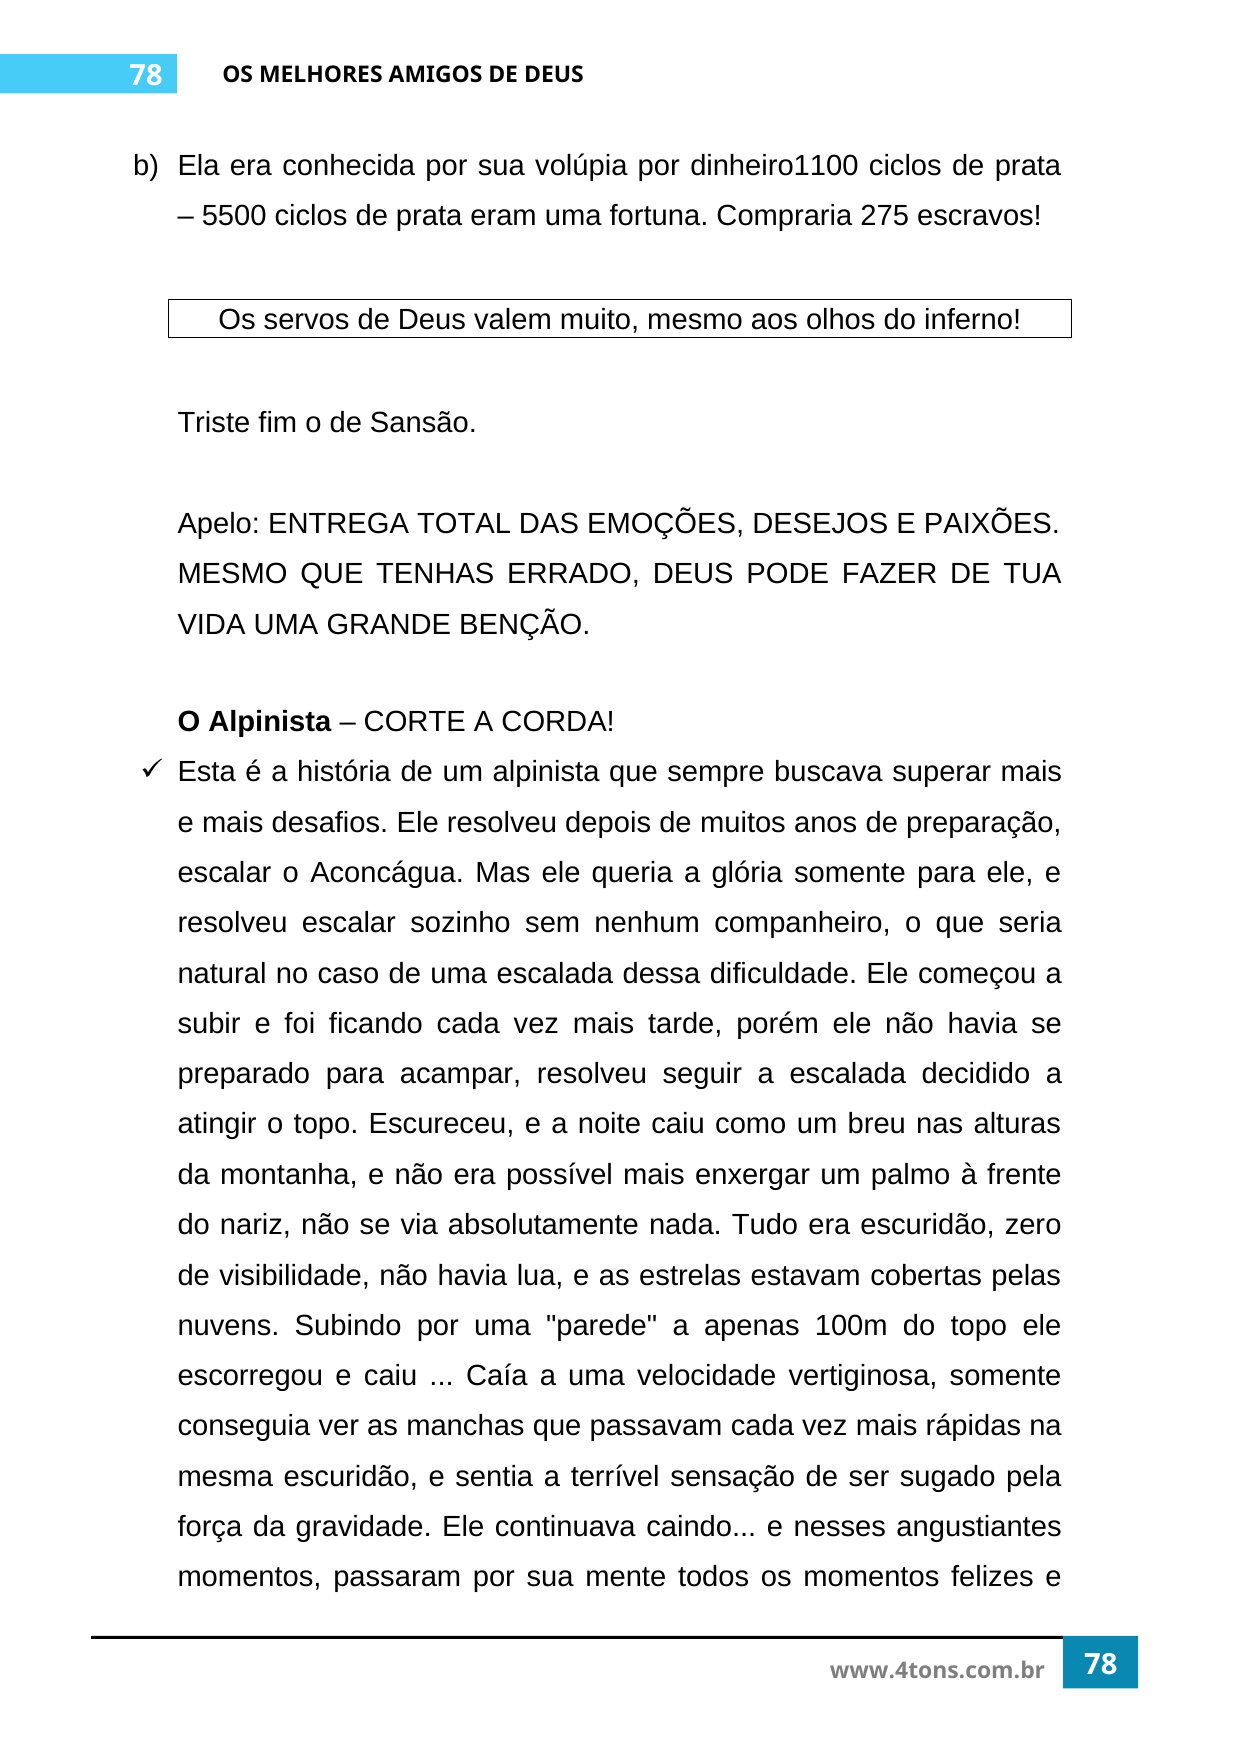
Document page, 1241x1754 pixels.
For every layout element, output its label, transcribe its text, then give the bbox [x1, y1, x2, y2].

text Apelo: ENTREGA TOTAL DAS EMOÇÕES, DESEJOS E PAIXÕES. [177, 506, 1063, 539]
list Ela era conhecida por sua volúpia por dinheiro1100 ciclos de prata – 5500 ciclos de prata eram uma fortuna. Compraria 275 escravos! [133, 148, 1063, 231]
text O Alpinista – CORTE A CORDA! [177, 704, 1063, 737]
text Triste fim o de Sansão. [177, 405, 1063, 439]
text Os servos de Deus valem muito, mesmo aos olhos do inferno! [169, 300, 1071, 337]
text MESMO QUE TENHAS ERRADO, DEUS PODE FAZER DE TUA VIDA UMA GRANDE BENÇÃO. [177, 556, 1063, 640]
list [140, 754, 1063, 1593]
